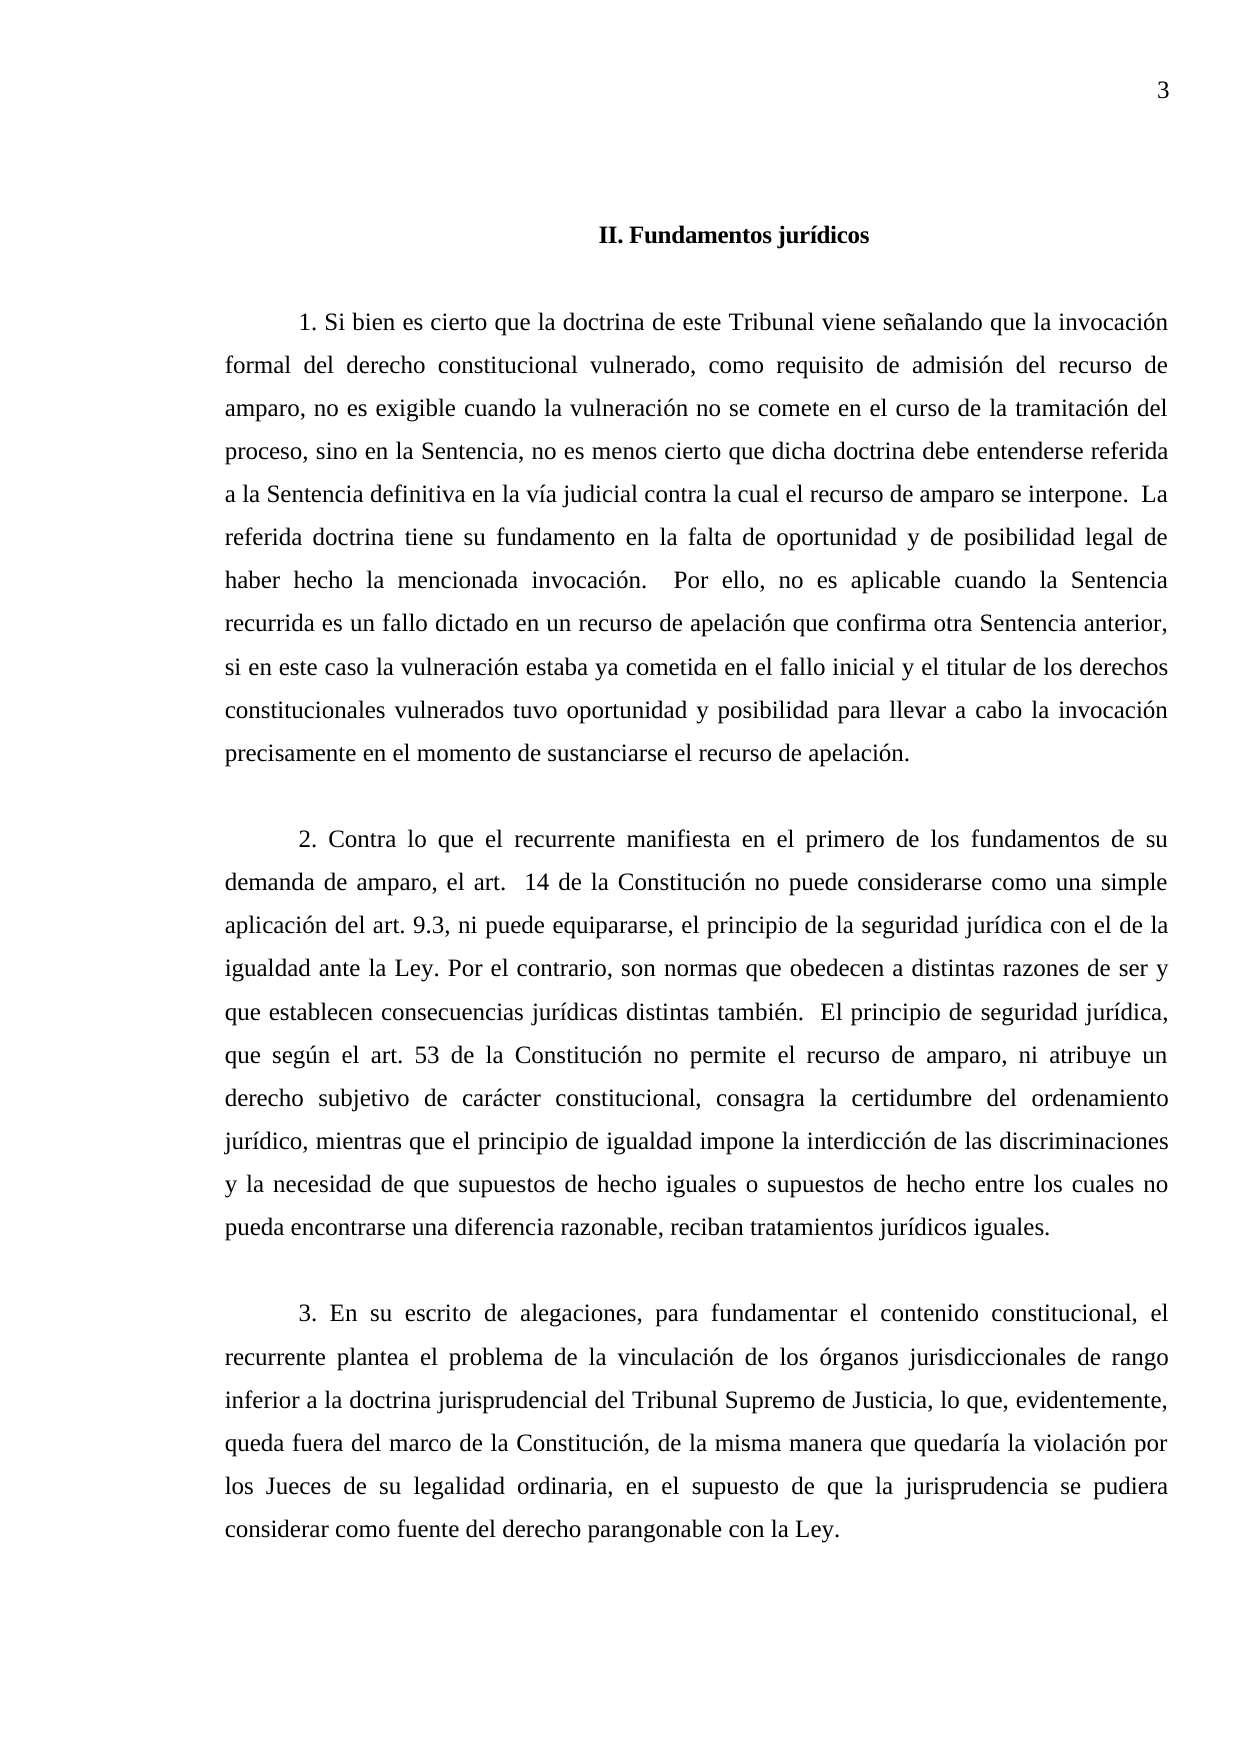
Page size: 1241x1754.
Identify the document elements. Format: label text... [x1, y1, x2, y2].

text 1. Si bien es cierto que la doctrina de este Tribunal viene señalando que la invocación formal del derecho constitucional vulnerado, como requisito de admisión del recurso de amparo, no es exigible cuando la vulneración no se comete en el curso de la tramitación del proceso, sino en la Sentencia, no es menos cierto que dicha doctrina debe entenderse referida a la Sentencia definitiva en la vía judicial contra la cual el recurso de amparo se interpone. La referida doctrina tiene su fundamento en la falta de oportunidad y de posibilidad legal de haber hecho la mencionada invocación. Por ello, no es aplicable cuando la Sentencia recurrida es un fallo dictado en un recurso de apelación que confirma otra Sentencia anterior, si en este caso la vulneración estaba ya cometida en el fallo inicial y el titular de los derechos constitucionales vulnerados tuvo oportunidad y posibilidad para llevar a cabo la invocación precisamente en el momento de sustanciarse el recurso de apelación. [224, 307, 1169, 767]
subtitle II. Fundamentos jurídicos [224, 220, 1169, 249]
text 3. En su escrito de alegaciones, para fundamentar el contenido constitucional, el recurrente plantea el problema de la vinculación de los órganos jurisdiccionales de rango inferior a la doctrina jurisprudencial del Tribunal Supremo de Justicia, lo que, evidentemente, queda fuera del marco de la Constitución, de la misma manera que quedaría la violación por los Jueces de su legalidad ordinaria, en el supuesto de que la jurisprudencia se pudiera considerar como fuente del derecho parangonable con la Ley. [224, 1298, 1169, 1543]
text 2. Contra lo que el recurrente manifiesta en el primero de los fundamentos de su demanda de amparo, el art. 14 de la Constitución no puede considerarse como una simple aplicación del art. 9.3, ni puede equipararse, el principio de la seguridad jurídica con el de la igualdad ante la Ley. Por el contrario, son normas que obedecen a distintas razones de ser y que establecen consecuencias jurídicas distintas también. El principio de seguridad jurídica, que según el art. 53 de la Constitución no permite el recurso de amparo, ni atribuye un derecho subjetivo de carácter constitucional, consagra la certidumbre del ordenamiento jurídico, mientras que el principio de igualdad impone la interdicción de las discriminaciones y la necesidad de que supuestos de hecho iguales o supuestos de hecho entre los cuales no pueda encontrarse una diferencia razonable, reciban tratamientos jurídicos iguales. [224, 824, 1169, 1241]
